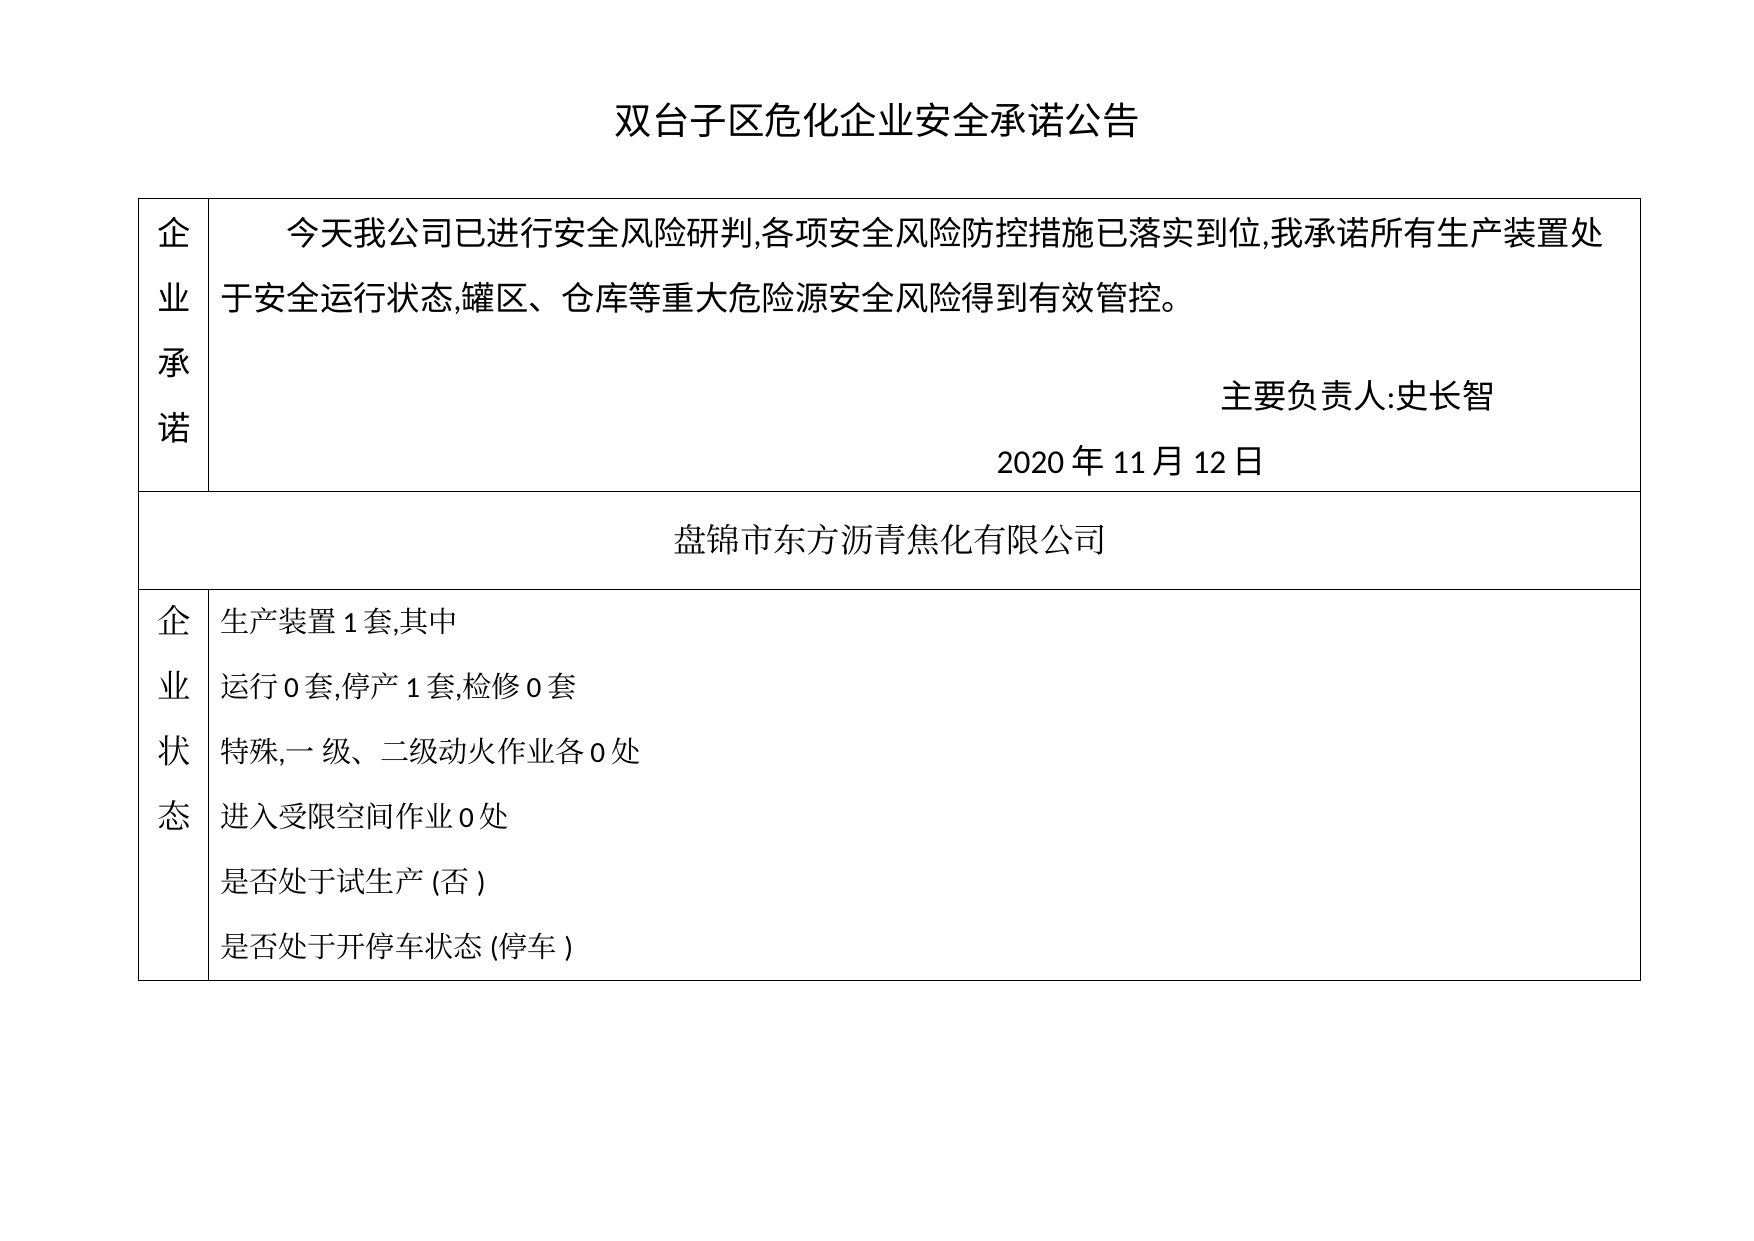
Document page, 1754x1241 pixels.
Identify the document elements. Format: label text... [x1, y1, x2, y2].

table_cell 今天我公司已进行安全风险研判,各项安全风险防控措施已落实到位,我承诺所有生产装置处于安全运行状态,罐区、仓库等重大危险源安全风险得到有效管控。 主要负责人:史长智 2020年 11月12日 [209, 199, 1640, 491]
table_cell 企业状态 [139, 590, 208, 979]
table_cell 盘锦市东方沥青焦化有限公司 [139, 492, 1640, 588]
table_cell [209, 590, 1640, 979]
table_cell 企业承诺 [139, 199, 208, 491]
